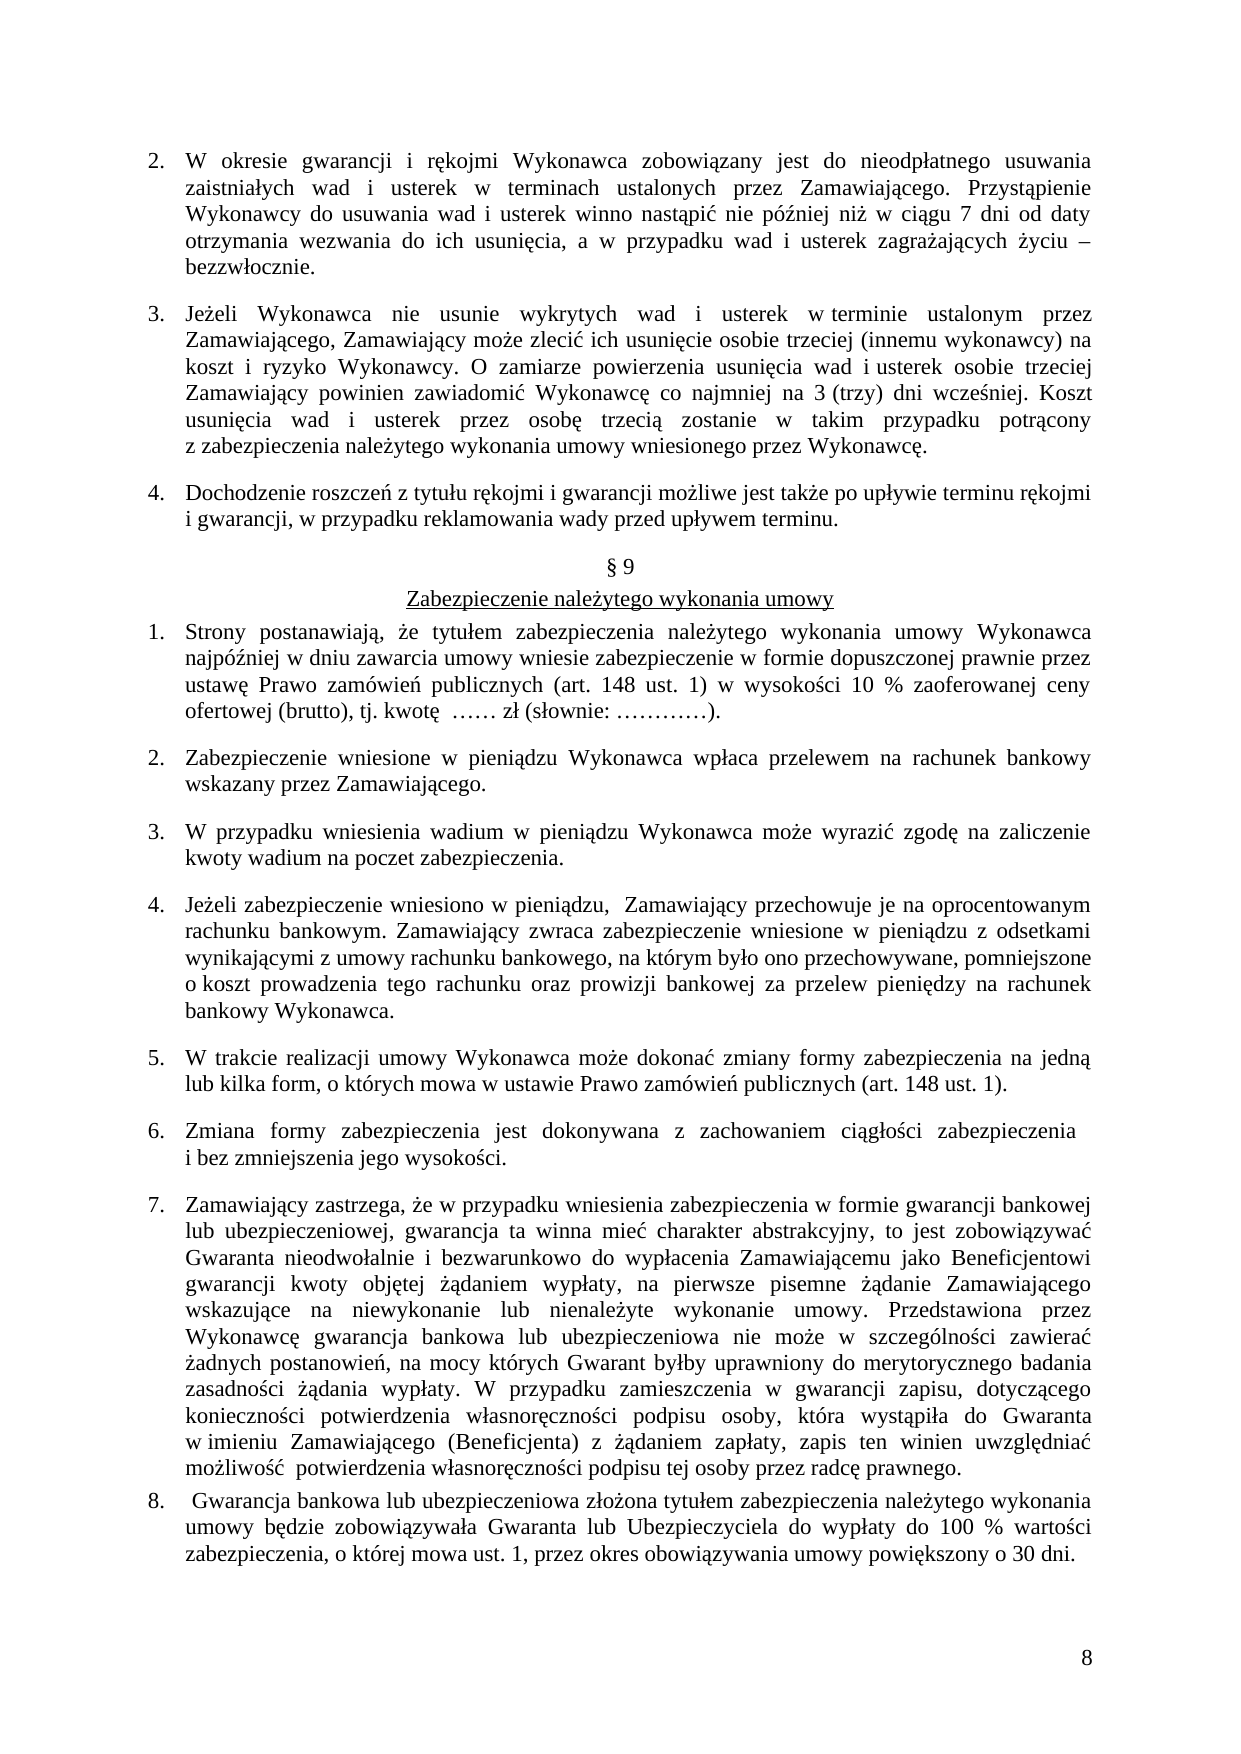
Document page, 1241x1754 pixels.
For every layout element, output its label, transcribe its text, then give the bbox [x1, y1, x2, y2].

list W trakcie realizacji umowy Wykonawca może dokonać zmiany formy zabezpieczenia na jedną lub kilka form, o których mowa w ustawie Prawo zamówień publicznych (art. 148 ust. 1). [148, 1044, 1093, 1097]
list Zmiana formy zabezpieczenia jest dokonywana z zachowaniem ciągłości zabezpieczenia i bez zmniejszenia jego wysokości. [148, 1117, 1093, 1170]
text Zabezpieczenie należytego wykonania umowy [148, 585, 1093, 612]
list Zabezpieczenie wniesione w pieniądzu Wykonawca wpłaca przelewem na rachunek bankowy wskazany przez Zamawiającego. [148, 744, 1093, 797]
list W przypadku wniesienia wadium w pieniądzu Wykonawca może wyrazić zgodę na zaliczenie kwoty wadium na poczet zabezpieczenia. [148, 818, 1093, 870]
list Jeżeli zabezpieczenie wniesiono w pieniądzu, Zamawiający przechowuje je na oprocentowanym rachunku bankowym. Zamawiający zwraca zabezpieczenie wniesione w pieniądzu z odsetkami wynikającymi z umowy rachunku bankowego, na którym było ono przechowywane, pomniejszone o koszt prowadzenia tego rachunku oraz prowizji bankowej za przelew pieniędzy na rachunek bankowy Wykonawca. [148, 891, 1093, 1023]
list Gwarancja bankowa lub ubezpieczeniowa złożona tytułem zabezpieczenia należytego wykonania umowy będzie zobowiązywała Gwaranta lub Ubezpieczyciela do wypłaty do 100 % wartości zabezpieczenia, o której mowa ust. 1, przez okres obowiązywania umowy powiększony o 30 dni. [148, 1487, 1093, 1566]
list W okresie gwarancji i rękojmi Wykonawca zobowiązany jest do nieodpłatnego usuwania zaistniałych wad i usterek w terminach ustalonych przez Zamawiającego. Przystąpienie Wykonawcy do usuwania wad i usterek winno nastąpić nie później niż w ciągu 7 dni od daty otrzymania wezwania do ich usunięcia, a w przypadku wad i usterek zagrażających życiu – bezzwłocznie. [148, 148, 1093, 279]
list Zamawiający zastrzega, że w przypadku wniesienia zabezpieczenia w formie gwarancji bankowej lub ubezpieczeniowej, gwarancja ta winna mieć charakter abstrakcyjny, to jest zobowiązywać Gwaranta nieodwołalnie i bezwarunkowo do wypłacenia Zamawiającemu jako Beneficjentowi gwarancji kwoty objętej żądaniem wypłaty, na pierwsze pisemne żądanie Zamawiającego wskazujące na niewykonanie lub nienależyte wykonanie umowy. Przedstawiona przez Wykonawcę gwarancja bankowa lub ubezpieczeniowa nie może w szczególności zawierać żadnych postanowień, na mocy których Gwarant byłby uprawniony do merytorycznego badania zasadności żądania wypłaty. W przypadku zamieszczenia w gwarancji zapisu, dotyczącego konieczności potwierdzenia własnoręczności podpisu osoby, która wystąpiła do Gwaranta w imieniu Zamawiającego (Beneficjenta) z żądaniem zapłaty, zapis ten winien uwzględniać możliwość potwierdzenia własnoręczności podpisu tej osoby przez radcę prawnego. [148, 1191, 1093, 1481]
list Strony postanawiają, że tytułem zabezpieczenia należytego wykonania umowy Wykonawca najpóźniej w dniu zawarcia umowy wniesie zabezpieczenie w formie dopuszczonej prawnie przez ustawę Prawo zamówień publicznych (art. 148 ust. 1) w wysokości 10 % zaoferowanej ceny ofertowej (brutto), tj. kwotę …… zł (słownie: …………). [148, 618, 1093, 723]
text § 9 [148, 553, 1093, 579]
list Dochodzenie roszczeń z tytułu rękojmi i gwarancji możliwe jest także po upływie terminu rękojmi i gwarancji, w przypadku reklamowania wady przed upływem terminu. [148, 479, 1093, 532]
list Jeżeli Wykonawca nie usunie wykrytych wad i usterek w terminie ustalonym przez Zamawiającego, Zamawiający może zlecić ich usunięcie osobie trzeciej (innemu wykonawcy) na koszt i ryzyko Wykonawcy. O zamiarze powierzenia usunięcia wad i usterek osobie trzeciej Zamawiający powinien zawiadomić Wykonawcę co najmniej na 3 (trzy) dni wcześniej. Koszt usunięcia wad i usterek przez osobę trzecią zostanie w takim przypadku potrącony z zabezpieczenia należytego wykonania umowy wniesionego przez Wykonawcę. [148, 300, 1093, 458]
